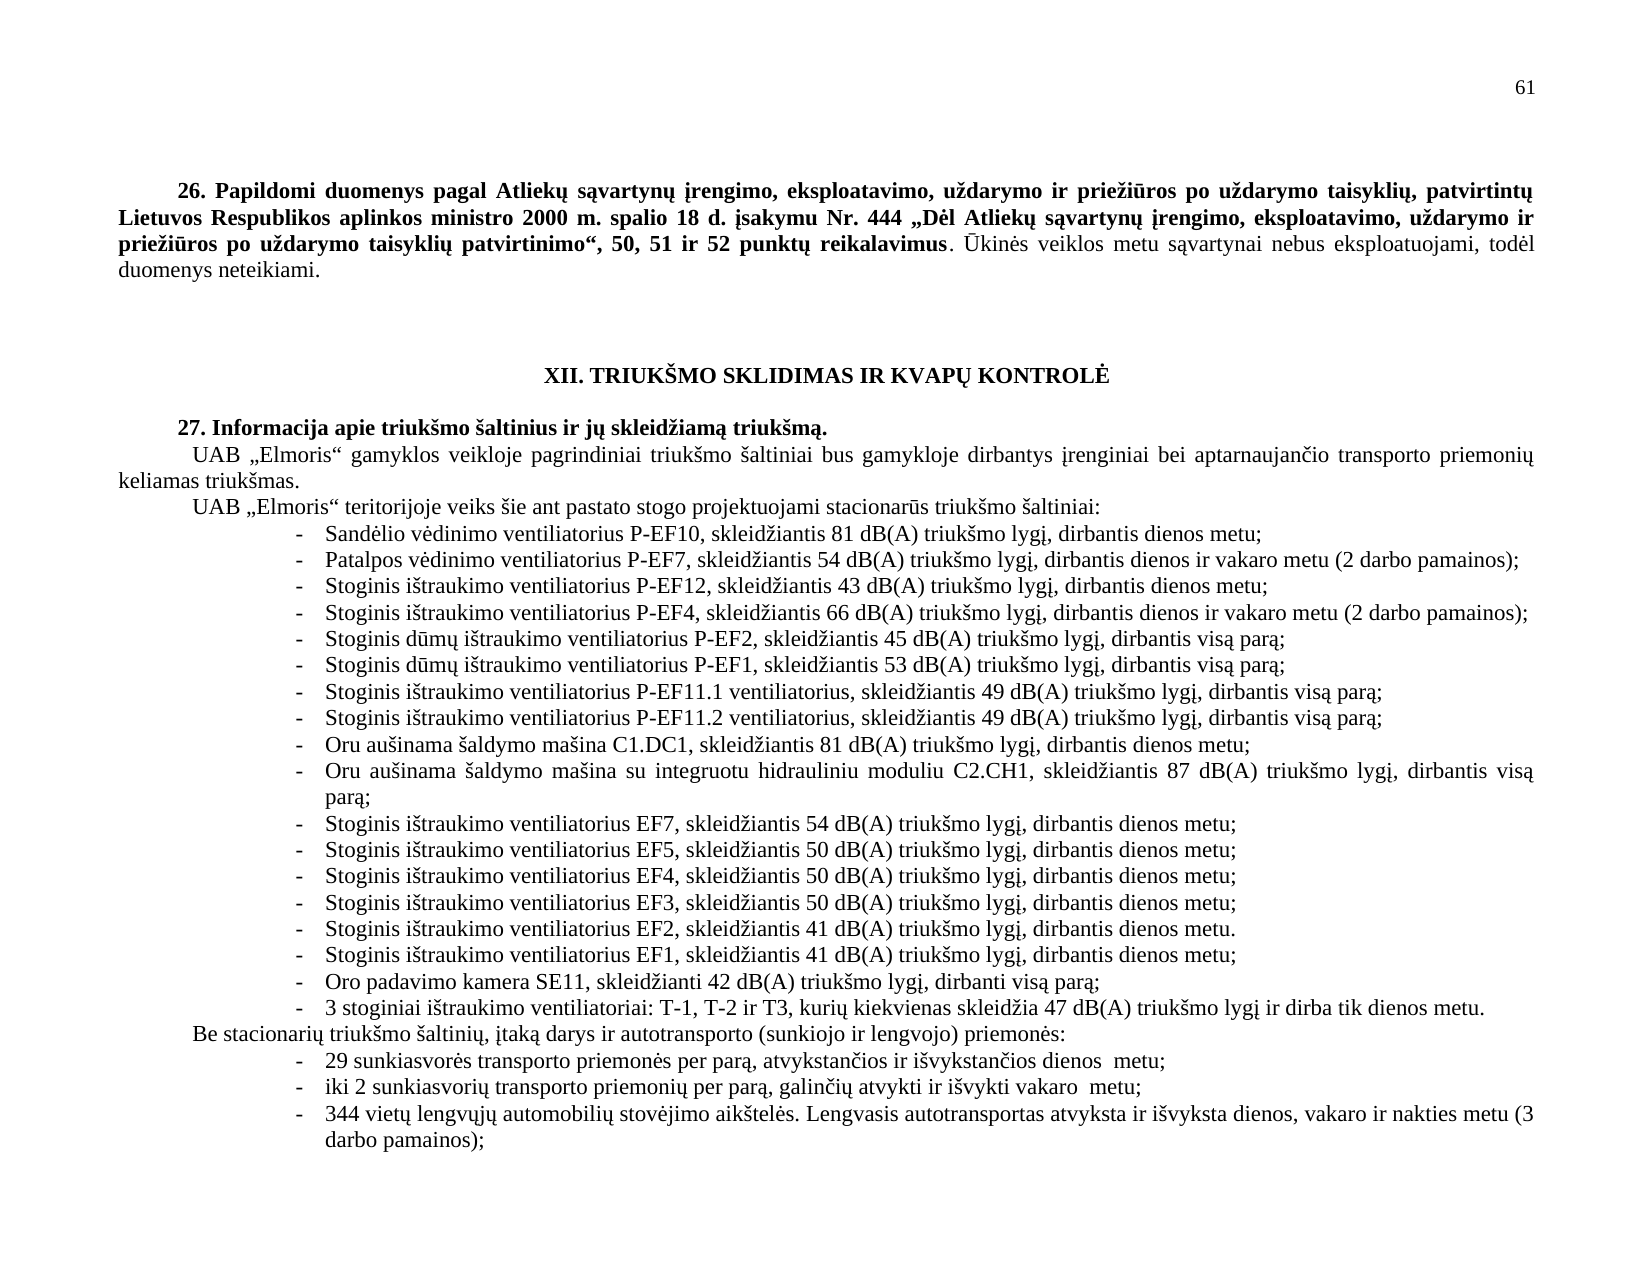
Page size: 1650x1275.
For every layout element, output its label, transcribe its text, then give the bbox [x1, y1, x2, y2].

text - Stoginis ištraukimo ventiliatorius EF7, skleidžiantis 54 dB(A) triukšmo lygį, dirbantis dienos metu; [295, 810, 1536, 836]
text - Stoginis dūmų ištraukimo ventiliatorius P-EF1, skleidžiantis 53 dB(A) triukšmo lygį, dirbantis visą parą; [295, 652, 1536, 678]
text - Stoginis ištraukimo ventiliatorius EF4, skleidžiantis 50 dB(A) triukšmo lygį, dirbantis dienos metu; [295, 862, 1536, 889]
text - Stoginis ištraukimo ventiliatorius EF2, skleidžiantis 41 dB(A) triukšmo lygį, dirbantis dienos metu. [295, 915, 1536, 941]
text - Stoginis ištraukimo ventiliatorius P-EF11.2 ventiliatorius, skleidžiantis 49 dB(A) triukšmo lygį, dirbantis visą parą; [295, 704, 1536, 731]
text 26. Papildomi duomenys pagal Atliekų sąvartynų įrengimo, eksploatavimo, uždarymo ir priežiūros po uždarymo taisyklių, patvirtintų Lietuvos Respublikos aplinkos ministro 2000 m. spalio 18 d. įsakymu Nr. 444 „Dėl Atliekų sąvartynų įrengimo, eksploatavimo, uždarymo ir priežiūros po uždarymo taisyklių patvirtinimo“, 50, 51 ir 52 punktų reikalavimus. Ūkinės veiklos metu sąvartynai nebus eksploatuojami, todėl duomenys neteikiami. [118, 177, 1536, 283]
text - 29 sunkiasvorės transporto priemonės per parą, atvykstančios ir išvykstančios dienos metu; [295, 1047, 1536, 1073]
text - Stoginis ištraukimo ventiliatorius EF1, skleidžiantis 41 dB(A) triukšmo lygį, dirbantis dienos metu; [295, 941, 1536, 968]
text - Stoginis ištraukimo ventiliatorius P-EF11.1 ventiliatorius, skleidžiantis 49 dB(A) triukšmo lygį, dirbantis visą parą; [295, 678, 1536, 704]
text UAB „Elmoris“ teritorijoje veiks šie ant pastato stogo projektuojami stacionarūs triukšmo šaltiniai: [118, 493, 1536, 520]
text - 3 stoginiai ištraukimo ventiliatoriai: T-1, T-2 ir T3, kurių kiekvienas skleidžia 47 dB(A) triukšmo lygį ir dirba tik dienos metu. [295, 994, 1536, 1021]
text Be stacionarių triukšmo šaltinių, įtaką darys ir autotransporto (sunkiojo ir lengvojo) priemonės: [118, 1021, 1536, 1047]
text - Stoginis ištraukimo ventiliatorius P-EF4, skleidžiantis 66 dB(A) triukšmo lygį, dirbantis dienos ir vakaro metu (2 darbo pamainos); [295, 599, 1536, 625]
text - Sandėlio vėdinimo ventiliatorius P-EF10, skleidžiantis 81 dB(A) triukšmo lygį, dirbantis dienos metu; [295, 520, 1536, 546]
text - 344 vietų lengvųjų automobilių stovėjimo aikštelės. Lengvasis autotransportas atvyksta ir išvyksta dienos, vakaro ir nakties metu (3 darbo pamainos); [295, 1099, 1536, 1152]
text - Stoginis ištraukimo ventiliatorius EF5, skleidžiantis 50 dB(A) triukšmo lygį, dirbantis dienos metu; [295, 836, 1536, 862]
text - Patalpos vėdinimo ventiliatorius P-EF7, skleidžiantis 54 dB(A) triukšmo lygį, dirbantis dienos ir vakaro metu (2 darbo pamainos); [295, 546, 1536, 572]
text - Stoginis ištraukimo ventiliatorius EF3, skleidžiantis 50 dB(A) triukšmo lygį, dirbantis dienos metu; [295, 889, 1536, 915]
text - Oru aušinama šaldymo mašina C1.DC1, skleidžiantis 81 dB(A) triukšmo lygį, dirbantis dienos metu; [295, 731, 1536, 757]
text XII. TRIUKŠMO SKLIDIMAS IR KVAPŲ KONTROLĖ [118, 362, 1536, 388]
text - iki 2 sunkiasvorių transporto priemonių per parą, galinčių atvykti ir išvykti vakaro metu; [295, 1073, 1536, 1099]
text UAB „Elmoris“ gamyklos veikloje pagrindiniai triukšmo šaltiniai bus gamykloje dirbantys įrenginiai bei aptarnaujančio transporto priemonių keliamas triukšmas. [118, 441, 1536, 493]
text - Stoginis dūmų ištraukimo ventiliatorius P-EF2, skleidžiantis 45 dB(A) triukšmo lygį, dirbantis visą parą; [295, 625, 1536, 652]
text 27. Informacija apie triukšmo šaltinius ir jų skleidžiamą triukšmą. [118, 414, 1536, 441]
text - Stoginis ištraukimo ventiliatorius P-EF12, skleidžiantis 43 dB(A) triukšmo lygį, dirbantis dienos metu; [295, 572, 1536, 599]
text - Oru aušinama šaldymo mašina su integruotu hidrauliniu moduliu C2.CH1, skleidžiantis 87 dB(A) triukšmo lygį, dirbantis visą parą; [295, 757, 1536, 810]
text - Oro padavimo kamera SE11, skleidžianti 42 dB(A) triukšmo lygį, dirbanti visą parą; [295, 968, 1536, 994]
